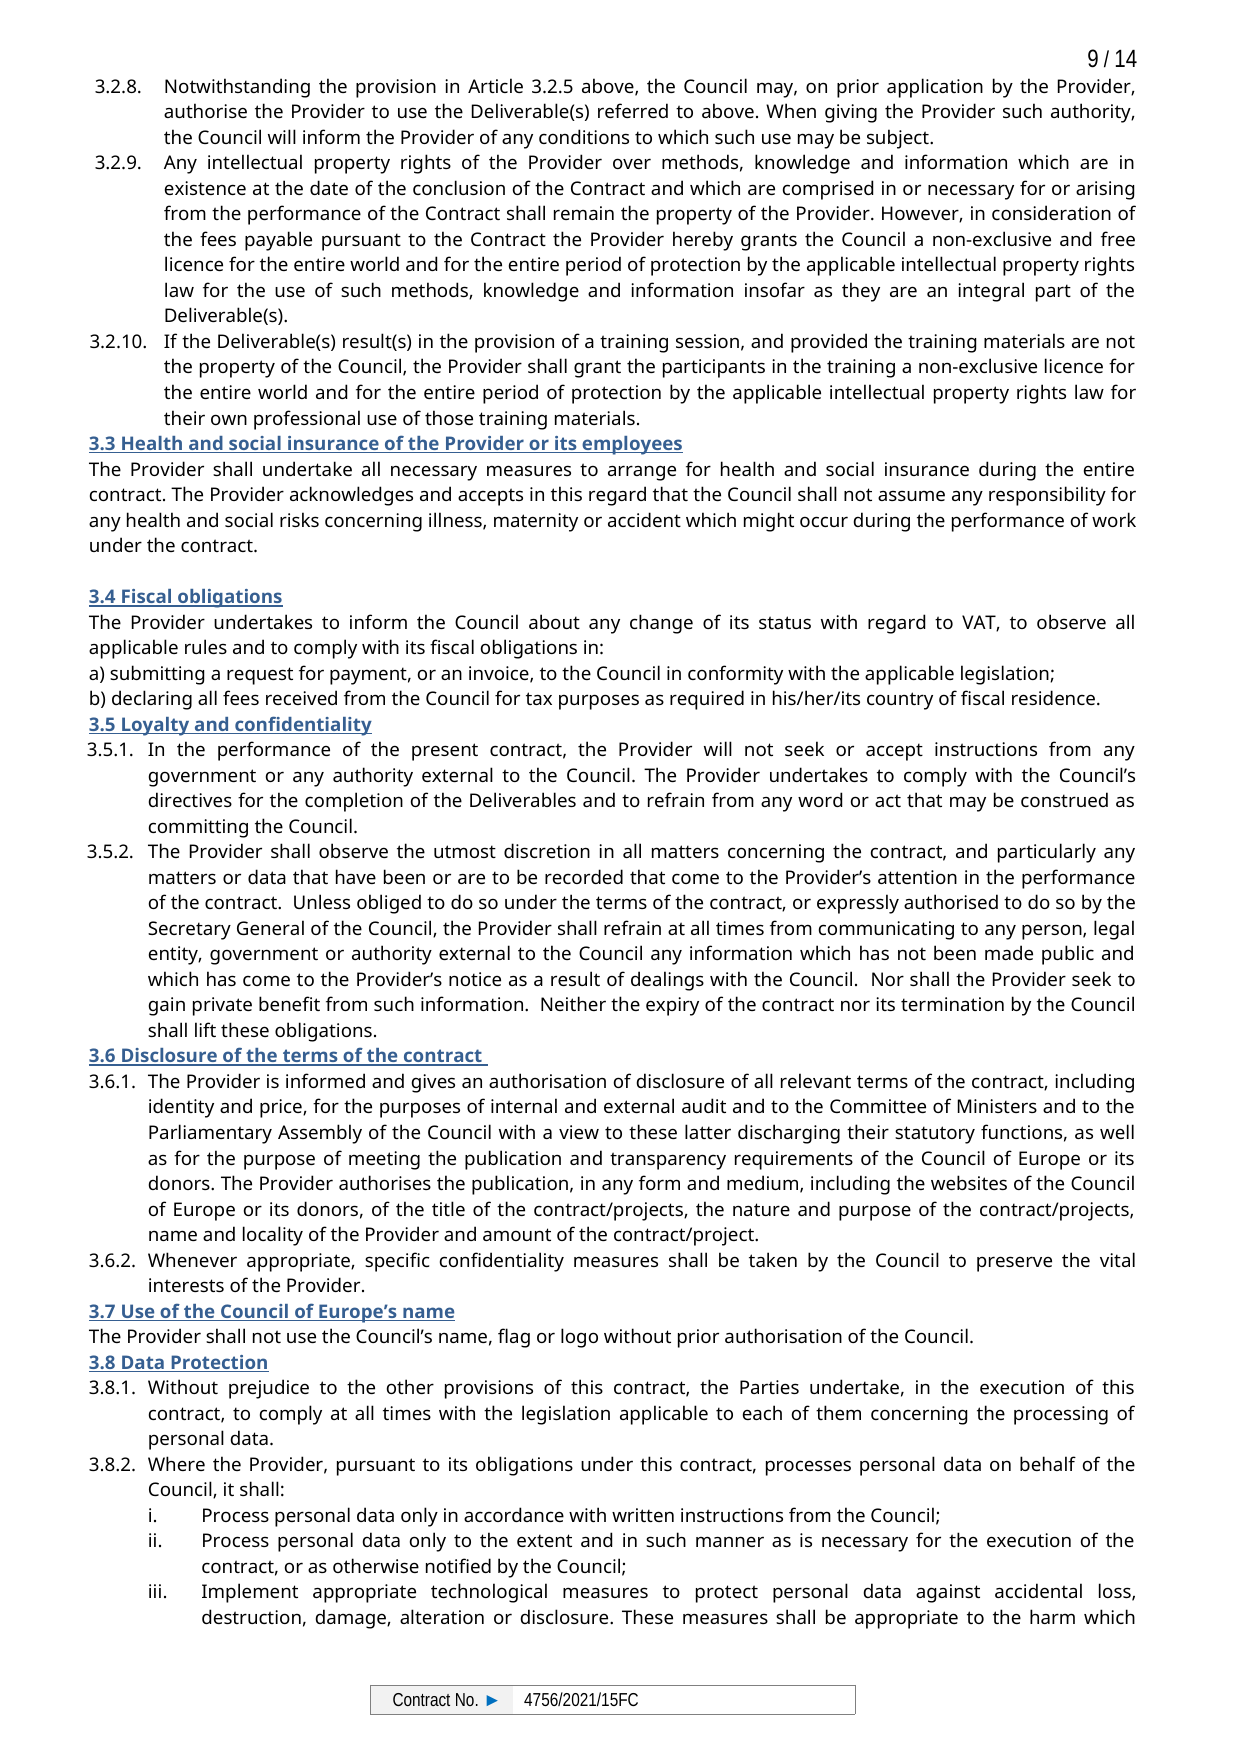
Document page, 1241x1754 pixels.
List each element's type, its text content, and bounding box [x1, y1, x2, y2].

list Notwithstanding the provision in Article 3.2.5 above, the Council may, on prior application by the Provider, authorise the Provider to use the Deliverable(s) referred to above. When giving the Provider such authority, the Council will inform the Provider of any conditions to which such use may be subject. [118, 73, 1137, 149]
list In the performance of the present contract, the Provider will not seek or accept instructions from any government or any authority external to the Council. The Provider undertakes to comply with the Council’s directives for the completion of the Deliverables and to refrain from any word or act that may be construed as committing the Council. [110, 737, 1137, 839]
text 3.3 Health and social insurance of the Provider or its employees [89, 430, 1137, 456]
text 3.5 Loyalty and confidentiality [89, 711, 1137, 737]
text The Provider undertakes to inform the Council about any change of its status with regard to VAT, to observe all applicable rules and to comply with its fiscal obligations in: [89, 609, 1137, 660]
text 3.8 Data Protection [89, 1349, 1137, 1374]
text 3.6 Disclosure of the terms of the contract [89, 1043, 1137, 1068]
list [148, 1579, 1137, 1630]
text The Provider shall not use the Council’s name, flag or logo without prior authorisation of the Council. [89, 1323, 1137, 1349]
list Process personal data only in accordance with written instructions from the Council; [148, 1502, 1137, 1528]
list Whenever appropriate, specific confidentiality measures shall be taken by the Council to preserve the vital interests of the Provider. [89, 1247, 1137, 1298]
text The Provider shall undertake all necessary measures to arrange for health and social insurance during the entire contract. The Provider acknowledges and accepts in this regard that the Council shall not assume any responsibility for any health and social risks concerning illness, maternity or accident which might occur during the performance of work under the contract. [89, 456, 1137, 558]
text b) declaring all fees received from the Council for tax purposes as required in his/her/its country of fiscal residence. [89, 686, 1137, 711]
list Without prejudice to the other provisions of this contract, the Parties undertake, in the execution of this contract, to comply at all times with the legislation applicable to each of them concerning the processing of personal data. [89, 1374, 1137, 1451]
list Process personal data only to the extent and in such manner as is necessary for the execution of the contract, or as otherwise notified by the Council; [148, 1528, 1137, 1579]
text a) submitting a request for payment, or an invoice, to the Council in conformity with the applicable legislation; [89, 660, 1137, 686]
list Where the Provider, pursuant to its obligations under this contract, processes personal data on behalf of the Council, it shall: [89, 1451, 1137, 1502]
list If the Deliverable(s) result(s) in the provision of a training session, and provided the training materials are not the property of the Council, the Provider shall grant the participants in the training a non-exclusive licence for the entire world and for the entire period of protection by the applicable intellectual property rights law for their own professional use of those training materials. [118, 328, 1137, 430]
list The Provider shall observe the utmost discretion in all matters concerning the contract, and particularly any matters or data that have been or are to be recorded that come to the Provider’s attention in the performance of the contract. Unless obliged to do so under the terms of the contract, or expressly authorised to do so by the Secretary General of the Council, the Provider shall refrain at all times from communicating to any person, legal entity, government or authority external to the Council any information which has not been made public and which has come to the Provider’s notice as a result of dealings with the Council. Nor shall the Provider seek to gain private benefit from such information. Neither the expiry of the contract nor its termination by the Council shall lift these obligations. [110, 839, 1137, 1043]
text 3.4 Fiscal obligations [89, 583, 1137, 609]
text 3.7 Use of the Council of Europe’s name [89, 1298, 1137, 1323]
list Any intellectual property rights of the Provider over methods, knowledge and information which are in existence at the date of the conclusion of the Contract and which are comprised in or necessary for or arising from the performance of the Contract shall remain the property of the Provider. However, in consideration of the fees payable pursuant to the Contract the Provider hereby grants the Council a non-exclusive and free licence for the entire world and for the entire period of protection by the applicable intellectual property rights law for the use of such methods, knowledge and information insofar as they are an integral part of the Deliverable(s). [118, 149, 1137, 328]
list The Provider is informed and gives an authorisation of disclosure of all relevant terms of the contract, including identity and price, for the purposes of internal and external audit and to the Committee of Ministers and to the Parliamentary Assembly of the Council with a view to these latter discharging their statutory functions, as well as for the purpose of meeting the publication and transparency requirements of the Council of Europe or its donors. The Provider authorises the publication, in any form and medium, including the websites of the Council of Europe or its donors, of the title of the contract/projects, the nature and purpose of the contract/projects, name and locality of the Provider and amount of the contract/project. [89, 1068, 1137, 1247]
